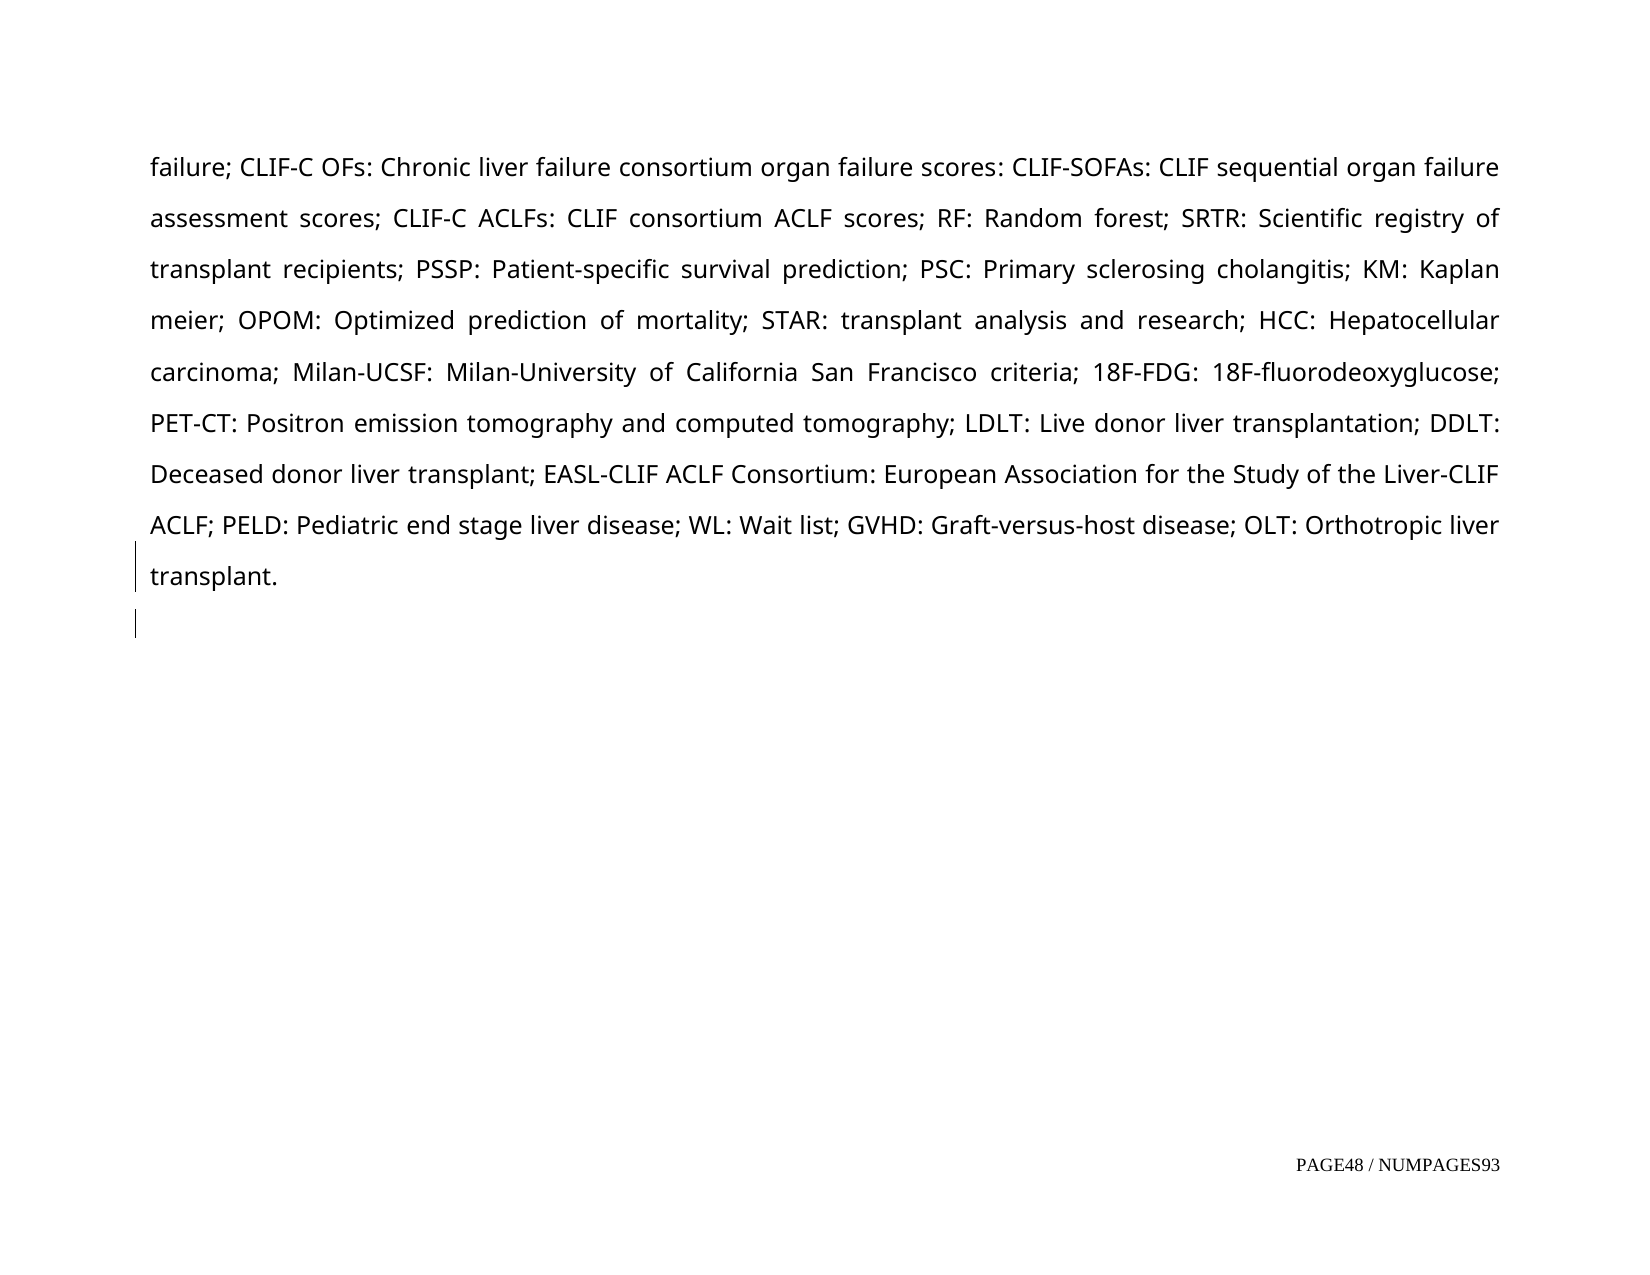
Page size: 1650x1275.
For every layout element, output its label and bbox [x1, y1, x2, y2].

text [150, 150, 1500, 592]
